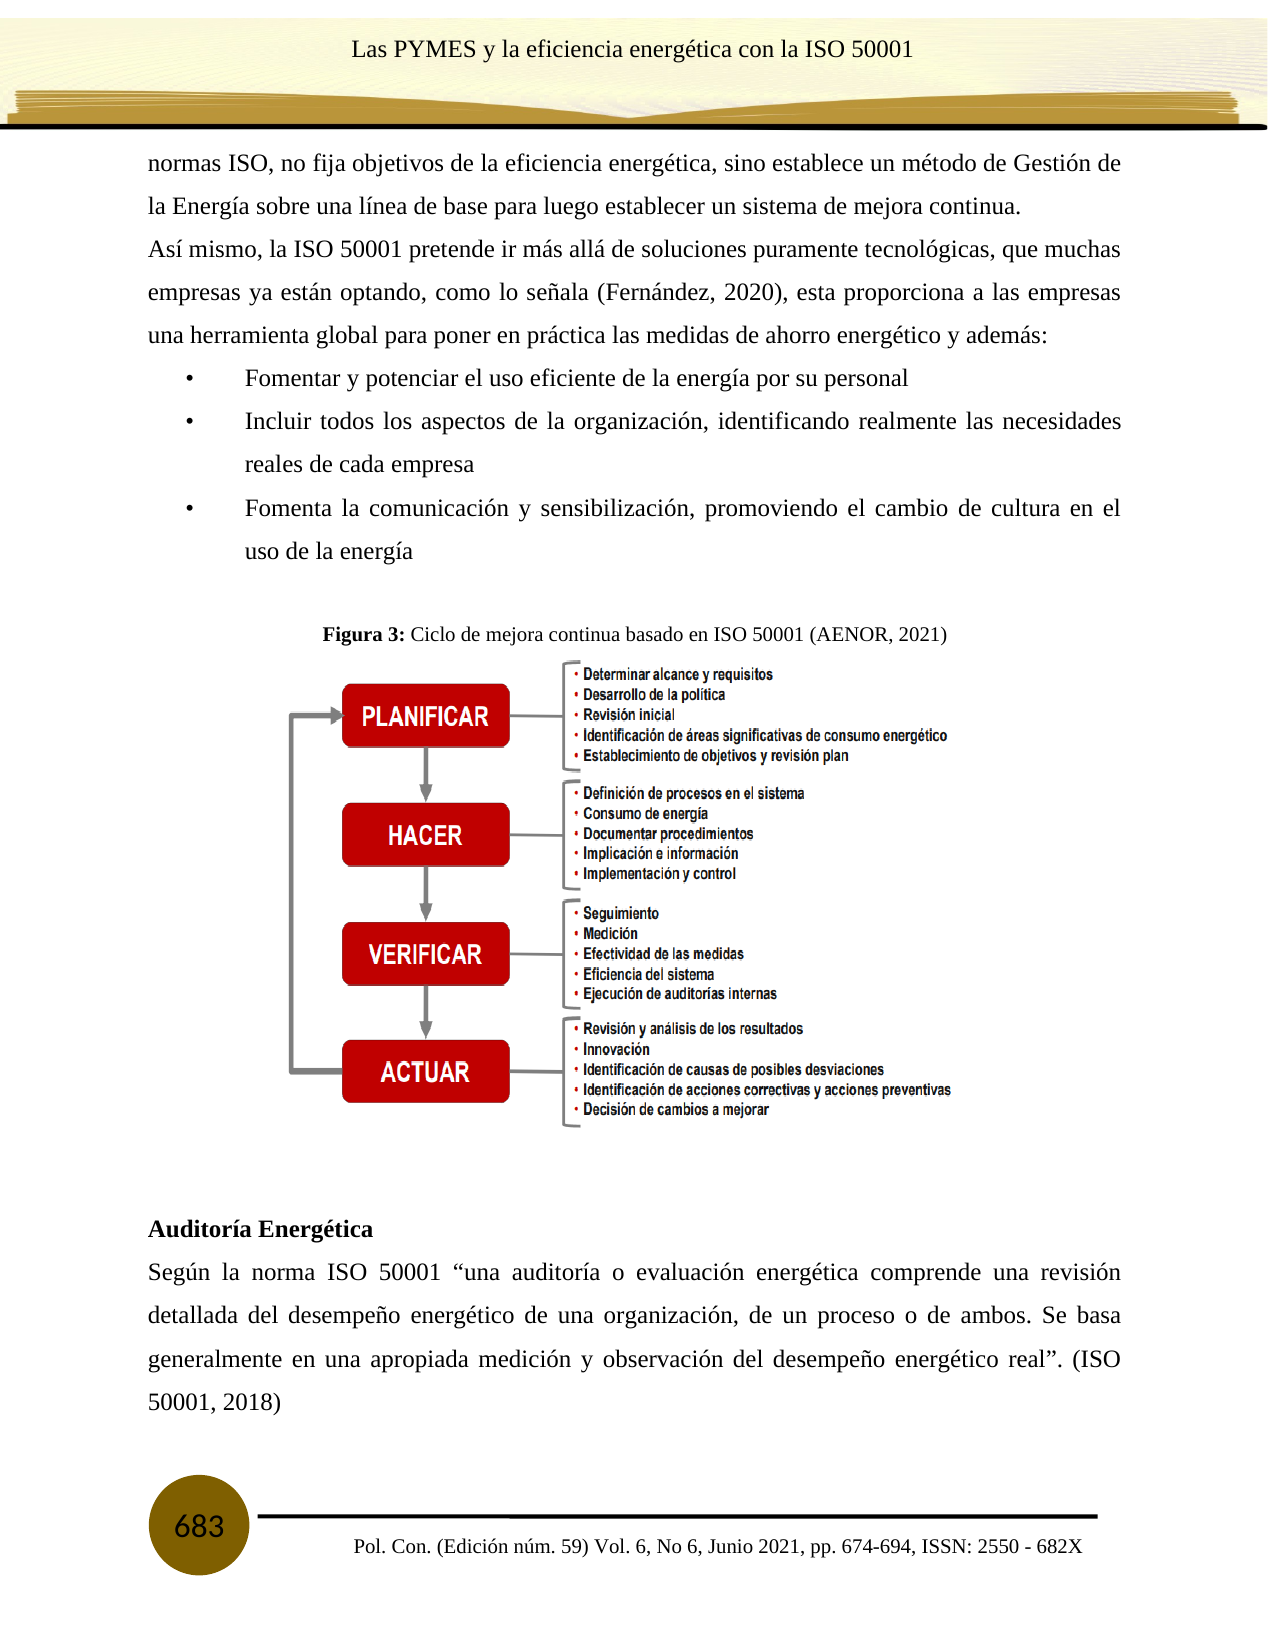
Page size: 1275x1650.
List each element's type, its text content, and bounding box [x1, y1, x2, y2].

picture [0, 18, 1268, 131]
list Fomentar y potenciar el uso eficiente de la energía por su personal [185, 363, 1122, 392]
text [148, 148, 1122, 219]
list Incluir todos los aspectos de la organización, identificando realmente las necesidades reales de cada empresa [185, 406, 1122, 478]
text Auditoría Energética [148, 1214, 1122, 1243]
picture [218, 647, 1047, 1145]
text Según la norma ISO 50001 “una auditoría o evaluación energética comprende una revisión detallada del desempeño energético de una organización, de un proceso o de ambos. Se basa generalmente en una apropiada medición y observación del desempeño energético real”. (ISO 50001, 2018) [148, 1257, 1122, 1416]
text Figura 3: Ciclo de mejora continua basado en ISO 50001 (AENOR, 2021) [148, 622, 1122, 646]
list Fomenta la comunicación y sensibilización, promoviendo el cambio de cultura en el uso de la energía [185, 493, 1122, 564]
text Así mismo, la ISO 50001 pretende ir más allá de soluciones puramente tecnológicas, que muchas empresas ya están optando, como lo señala (Fernández, 2020), esta proporciona a las empresas una herramienta global para poner en práctica las medidas de ahorro energético y además: [148, 234, 1122, 349]
